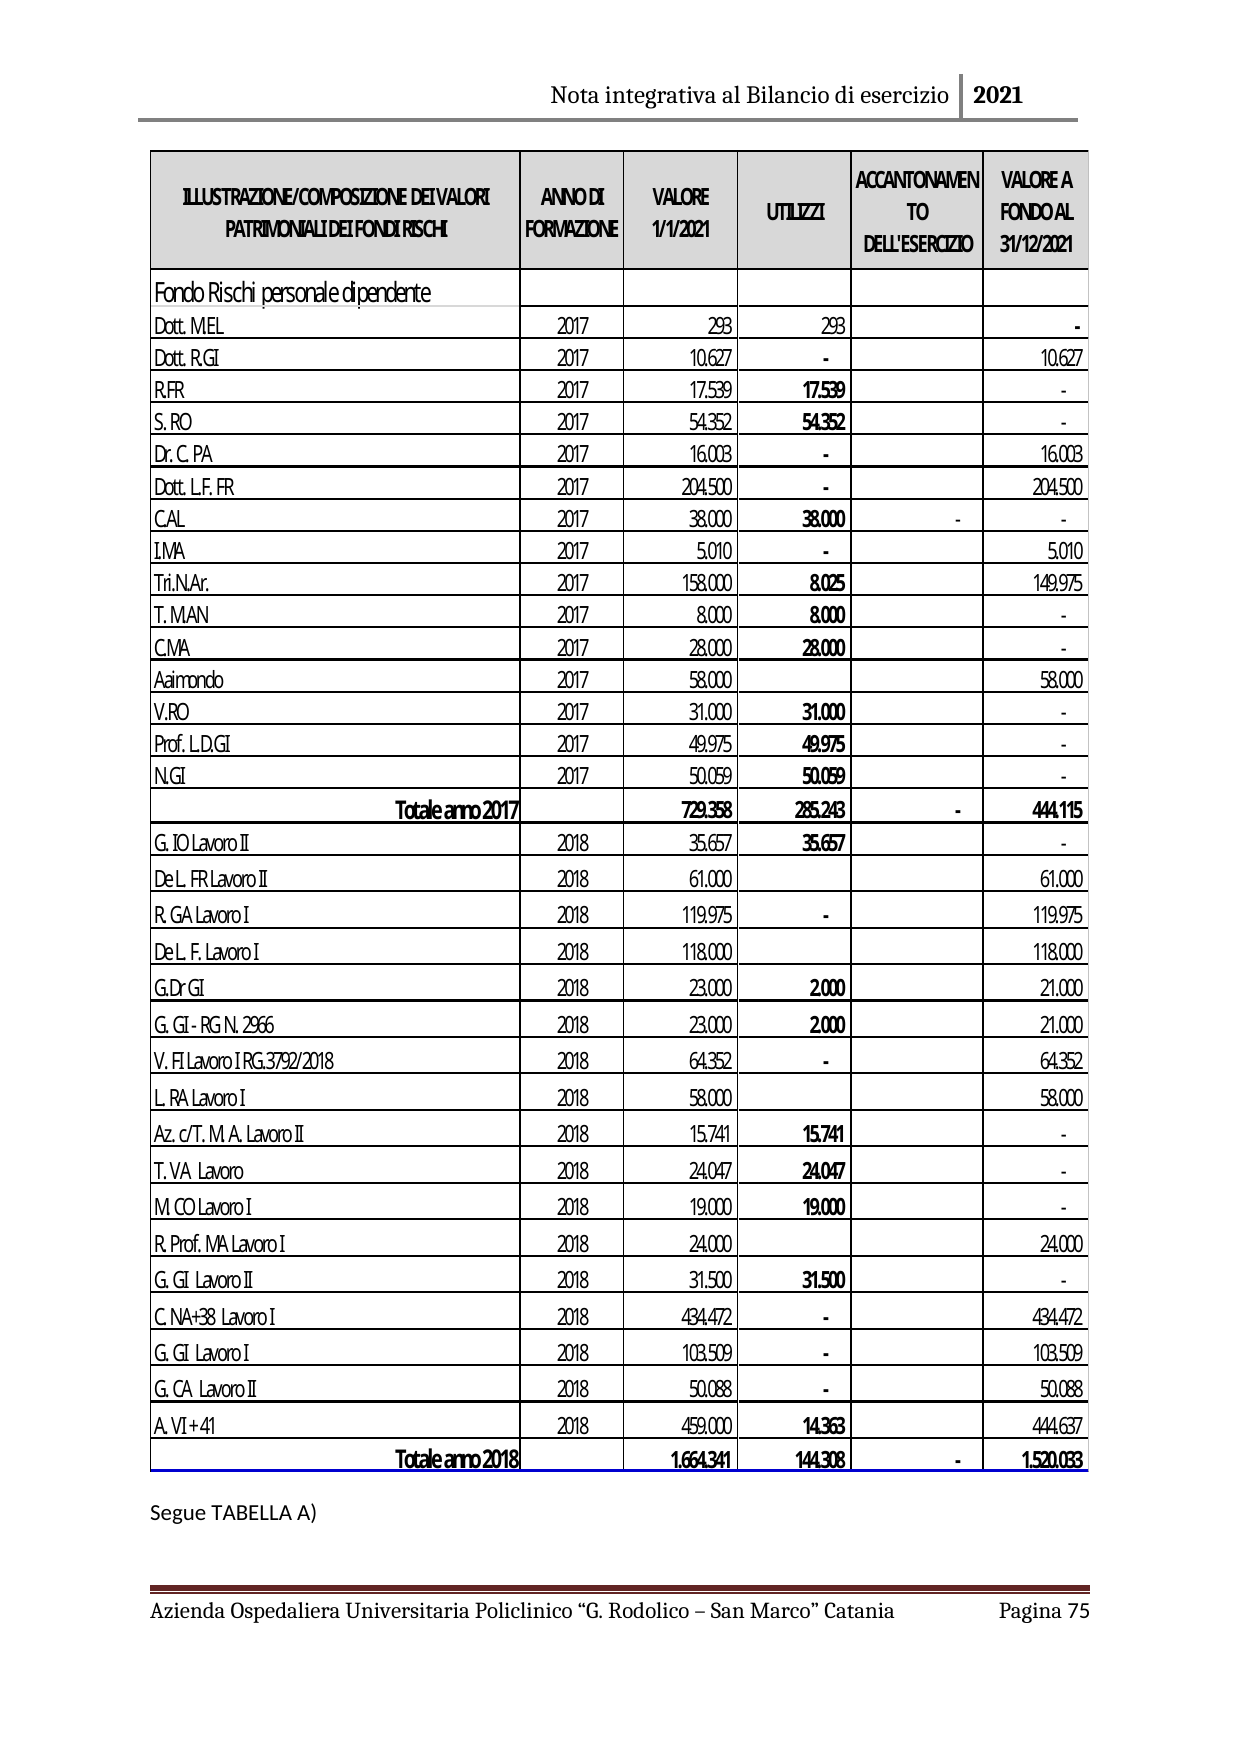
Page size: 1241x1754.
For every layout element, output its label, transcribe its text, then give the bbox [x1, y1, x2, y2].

text Segue TABELLA A) [150, 1498, 1090, 1526]
